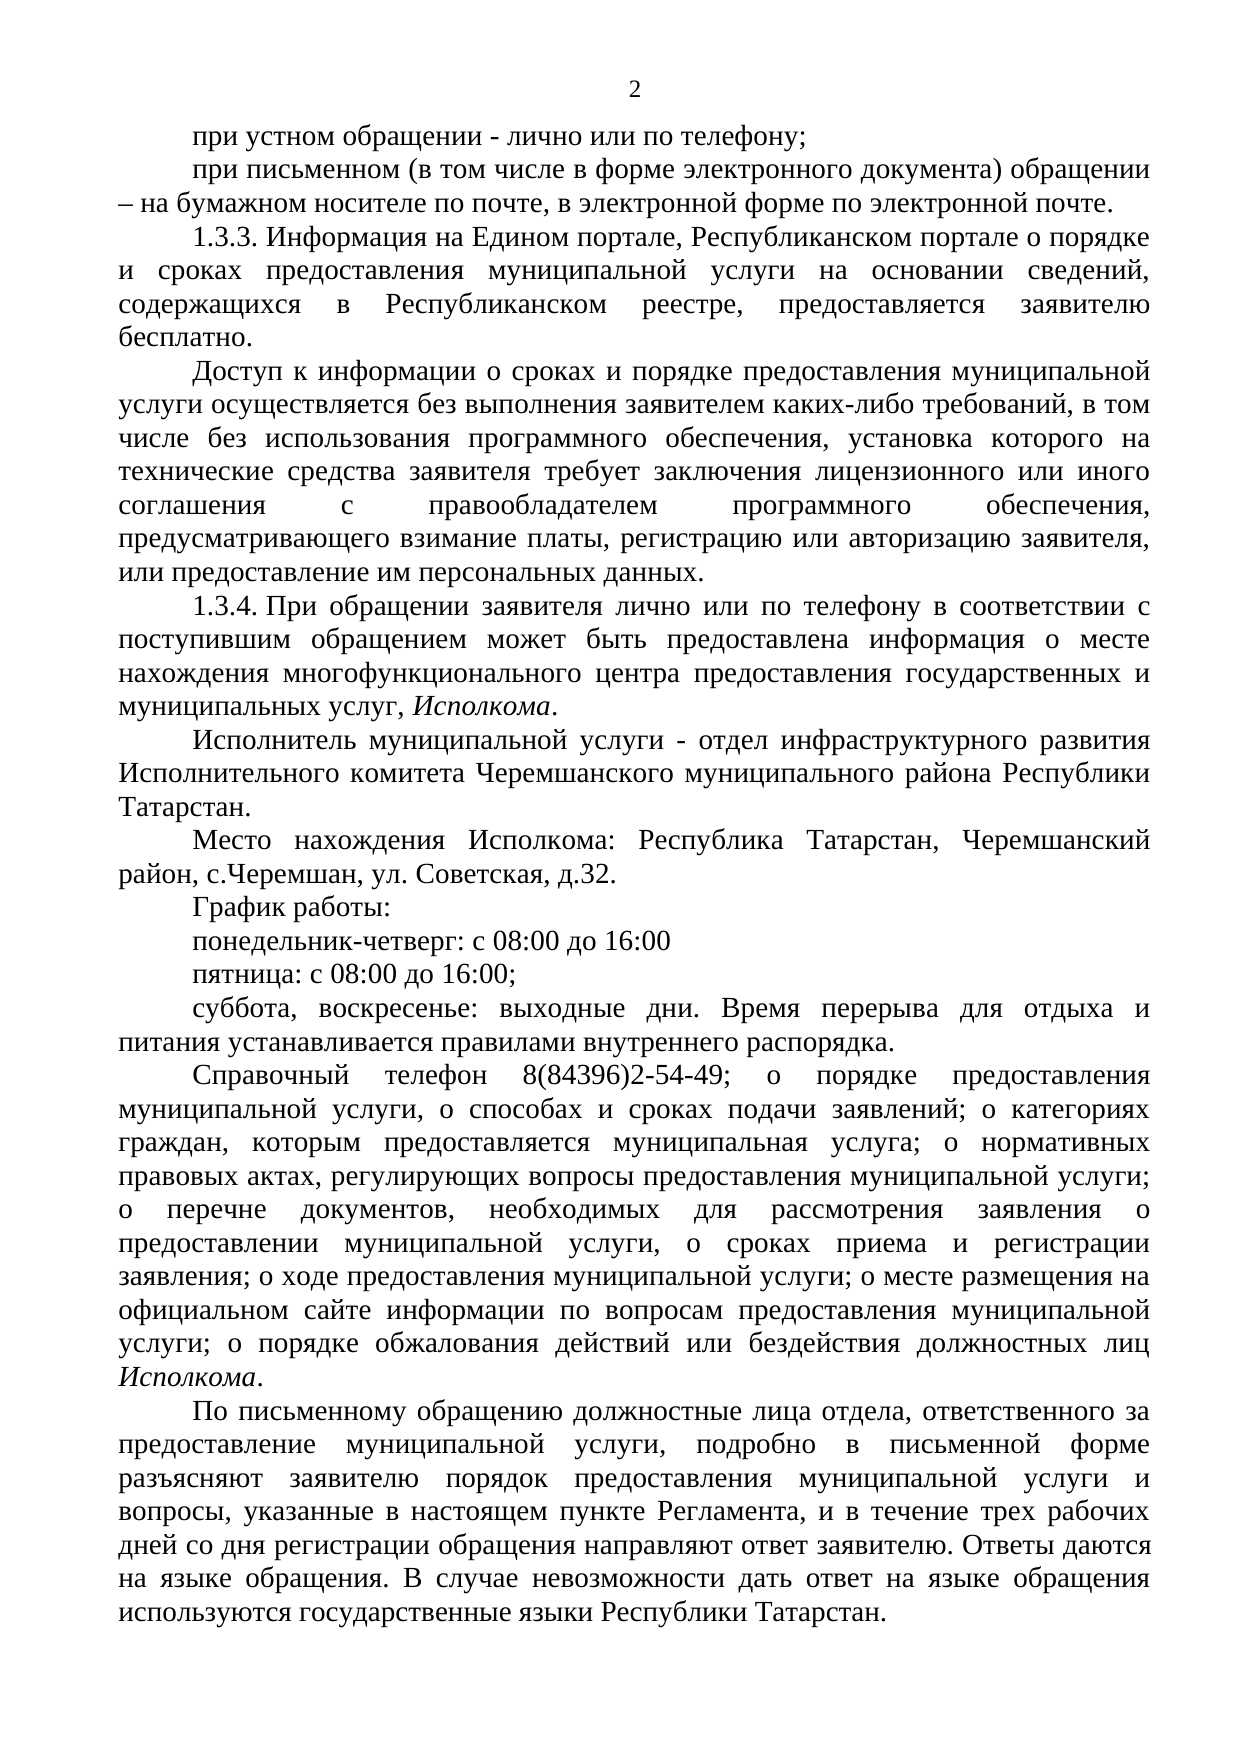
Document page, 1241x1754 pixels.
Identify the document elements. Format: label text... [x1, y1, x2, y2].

text Место нахождения Исполкома: Республика Татарстан, Черемшанский район, с.Черемшан, ул. Советская, д.32. [118, 822, 1152, 889]
text понедельник-четверг: с 08:00 до 16:00 [118, 923, 1152, 957]
text Исполнитель муниципальной услуги - отдел инфраструктурного развития Исполнительного комитета Черемшанского муниципального района Республики Татарстан. [118, 722, 1152, 822]
text при устном обращении - лично или по телефону; [118, 118, 1152, 152]
text Доступ к информации о сроках и порядке предоставления муниципальной услуги осуществляется без выполнения заявителем каких-либо требований, в том числе без использования программного обеспечения, установка которого на технические средства заявителя требует заключения лицензионного или иного соглашения с правообладателем программного обеспечения, предусматривающего взимание платы, регистрацию или авторизацию заявителя, или предоставление им персональных данных. [118, 353, 1152, 588]
text 1.3.4. При обращении заявителя лично или по телефону в соответствии с поступившим обращением может быть предоставлена информация о месте нахождения многофункционального центра предоставления государственных и муниципальных услуг, Исполкома. [118, 588, 1152, 722]
text при письменном (в том числе в форме электронного документа) обращении – на бумажном носителе по почте, в электронной форме по электронной почте. [118, 152, 1152, 219]
text пятница: с 08:00 до 16:00; [118, 957, 1152, 990]
text Справочный телефон 8(84396)2-54-49; о порядке предоставления муниципальной услуги, о способах и сроках подачи заявлений; о категориях граждан, которым предоставляется муниципальная услуга; о нормативных правовых актах, регулирующих вопросы предоставления муниципальной услуги; о перечне документов, необходимых для рассмотрения заявления о предоставлении муниципальной услуги, о сроках приема и регистрации заявления; о ходе предоставления муниципальной услуги; о месте размещения на официальном сайте информации по вопросам предоставления муниципальной услуги; о порядке обжалования действий или бездействия должностных лиц Исполкома. [118, 1057, 1152, 1393]
text По письменному обращению должностные лица отдела, ответственного за предоставление муниципальной услуги, подробно в письменной форме разъясняют заявителю порядок предоставления муниципальной услуги и вопросы, указанные в настоящем пункте Регламента, и в течение трех рабочих дней со дня регистрации обращения направляют ответ заявителю. Ответы даются на языке обращения. В случае невозможности дать ответ на языке обращения используются государственные языки Республики Татарстан. [118, 1393, 1152, 1627]
text График работы: [118, 889, 1152, 923]
text суббота, воскресенье: выходные дни. Время перерыва для отдыха и питания устанавливается правилами внутреннего распорядка. [118, 990, 1152, 1057]
text 1.3.3. Информация на Едином портале, Республиканском портале о порядке и сроках предоставления муниципальной услуги на основании сведений, содержащихся в Республиканском реестре, предоставляется заявителю бесплатно. [118, 219, 1152, 353]
